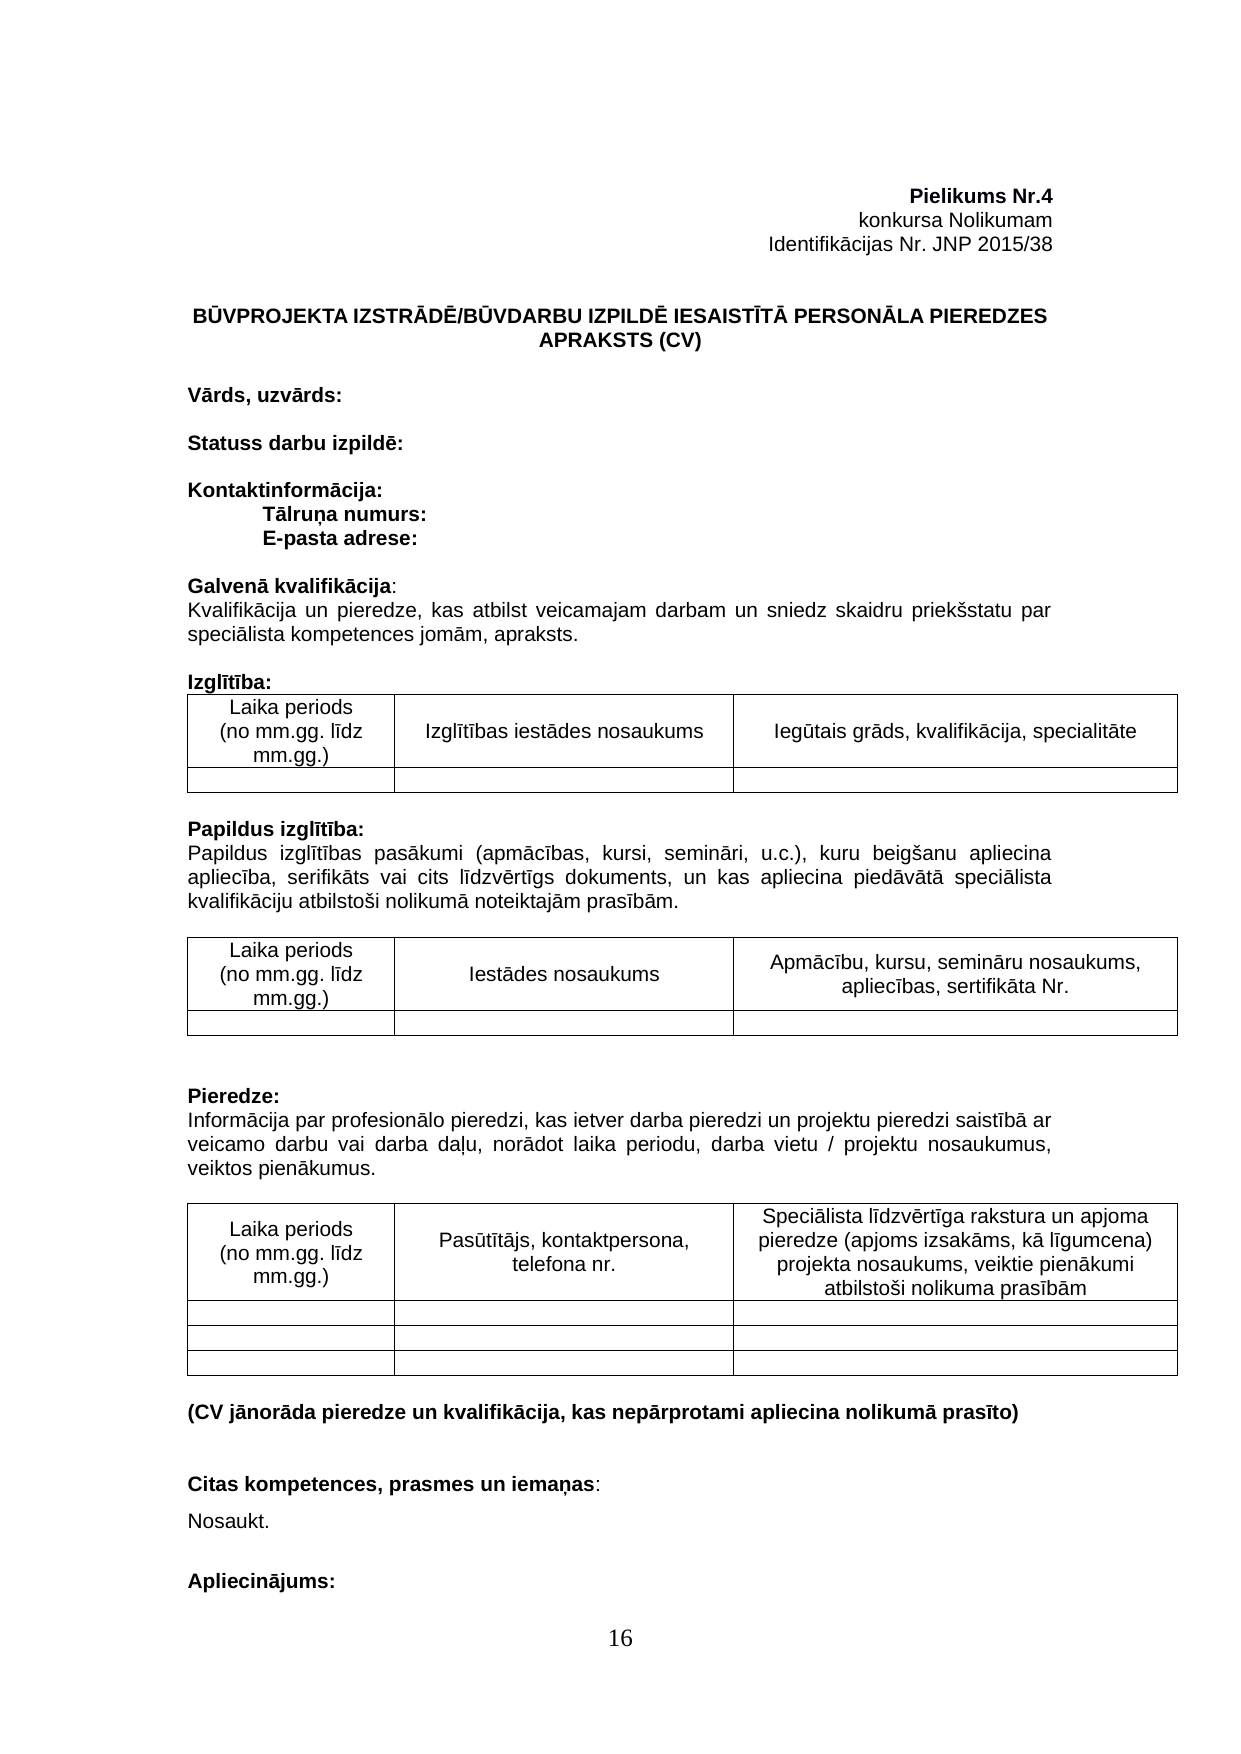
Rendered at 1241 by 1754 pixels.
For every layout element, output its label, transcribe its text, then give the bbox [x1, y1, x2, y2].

table_cell [188, 1301, 394, 1325]
text Informācija par profesionālo pieredzi, kas ietver darba pieredzi un projektu pieredzi saistībā ar veicamo darbu vai darba daļu, norādot laika periodu, darba vietu / projektu nosaukumus, veiktos pienākumus. [187, 1107, 1053, 1179]
table_header Laika periods (no mm.gg. līdz mm.gg.) [188, 695, 394, 767]
text E-pasta adrese: [187, 526, 1053, 550]
text Pielikums Nr.4 [187, 183, 1053, 207]
text (CV jānorāda pieredze un kvalifikācija, kas nepārprotami apliecina nolikumā prasīto) [187, 1400, 1053, 1424]
text Apliecinājums: [187, 1569, 1053, 1593]
text Kvalifikācija un pieredze, kas atbilst veicamajam darbam un sniedz skaidru priekšstatu par speciālista kompetences jomām, apraksts. [187, 598, 1053, 646]
table_header Izglītības iestādes nosaukums [395, 695, 733, 767]
text Izglītība: [187, 670, 1053, 694]
text Papildus izglītība: [187, 817, 1053, 841]
table_cell [188, 1326, 394, 1350]
text Identifikācijas Nr. JNP 2015/38 [187, 231, 1053, 255]
table_cell [734, 1301, 1177, 1325]
table_cell [395, 1326, 733, 1350]
table_header Speciālista līdzvērtīga rakstura un apjoma pieredze (apjoms izsakāms, kā līgumcena) projekta nosaukums, veiktie pienākumi atbilstoši nolikuma prasībām [734, 1204, 1177, 1300]
table_cell [395, 1301, 733, 1325]
table_header Laika periods (no mm.gg. līdz mm.gg.) [188, 1204, 394, 1300]
text Citas kompetences, prasmes un iemaņas: [187, 1472, 1053, 1496]
table_cell [188, 1011, 394, 1034]
text Statuss darbu izpildē: [187, 430, 1053, 454]
table_cell [188, 1351, 394, 1375]
table_cell [395, 1351, 733, 1375]
table_cell [395, 1011, 733, 1034]
table_cell [734, 1011, 1177, 1034]
text Papildus izglītības pasākumi (apmācības, kursi, semināri, u.c.), kuru beigšanu apliecina apliecība, serifikāts vai cits līdzvērtīgs dokuments, un kas apliecina piedāvātā speciālista kvalifikāciju atbilstoši nolikumā noteiktajām prasībām. [187, 841, 1053, 913]
table_cell [734, 768, 1177, 792]
text Vārds, uzvārds: [187, 382, 1053, 406]
text Pieredze: [187, 1083, 1053, 1107]
table_cell [734, 1326, 1177, 1350]
table_cell [734, 1351, 1177, 1375]
table_cell [395, 768, 733, 792]
table_cell [188, 768, 394, 792]
table_header Apmācību, kursu, semināru nosaukums, apliecības, sertifikāta Nr. [734, 938, 1177, 1009]
table_header Pasūtītājs, kontaktpersona, telefona nr. [395, 1204, 733, 1300]
text konkursa Nolikumam [187, 207, 1053, 231]
table_header Iegūtais grāds, kvalifikācija, specialitāte [734, 695, 1177, 767]
table_header Iestādes nosaukums [395, 938, 733, 1009]
text BŪVPROJEKTA IZSTRĀDĒ/BŪVDARBU IZPILDĒ IESAISTĪTĀ PERSONĀLA PIEREDZES APRAKSTS (CV) [187, 304, 1053, 352]
text Tālruņa numurs: [187, 502, 1053, 526]
table_header Laika periods (no mm.gg. līdz mm.gg.) [188, 938, 394, 1009]
text Nosaukt. [187, 1508, 1053, 1532]
text Kontaktinformācija: [187, 478, 1053, 502]
text Galvenā kvalifikācija: [187, 574, 1053, 598]
